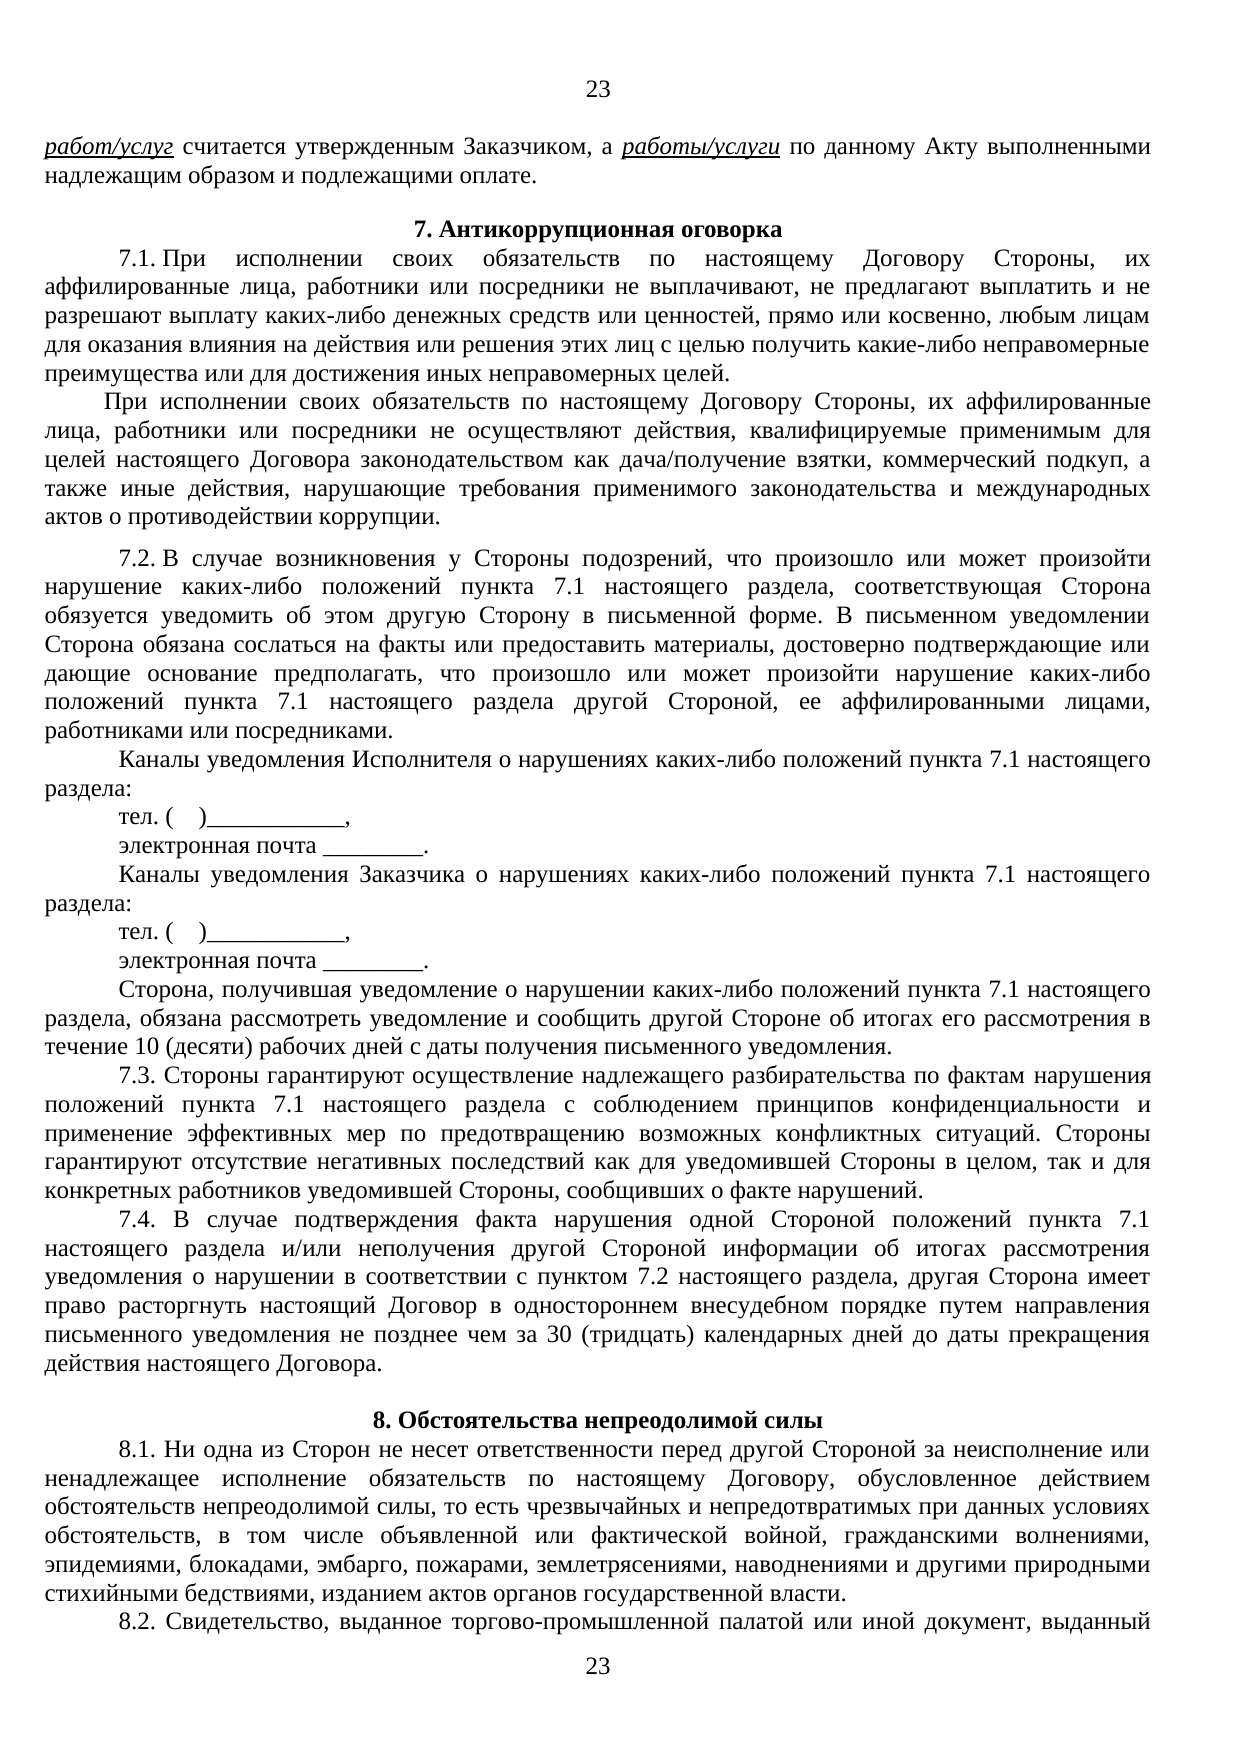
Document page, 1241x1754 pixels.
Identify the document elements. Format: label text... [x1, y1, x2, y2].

text При исполнении своих обязательств по настоящему Договору Стороны, их аффилированные лица, работники или посредники не осуществляют действия, квалифицируемые применимым для целей настоящего Договора законодательством как дача/получение взятки, коммерческий подкуп, а также иные действия, нарушающие требования применимого законодательства и международных актов о противодействии коррупции. [44, 386, 1152, 530]
text 7. Антикоррупционная оговорка [44, 214, 1152, 243]
text Сторона, получившая уведомление о нарушении каких-либо положений пункта 7.1 настоящего раздела, обязана рассмотреть уведомление и сообщить другой Стороне об итогах его рассмотрения в течение 10 (десяти) рабочих дней с даты получения письменного уведомления. [44, 974, 1152, 1060]
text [44, 1606, 1152, 1635]
text электронная почта ________. [44, 945, 1152, 974]
text 7.1. При исполнении своих обязательств по настоящему Договору Стороны, их аффилированные лица, работники или посредники не выплачивают, не предлагают выплатить и не разрешают выплату каких-либо денежных средств или ценностей, прямо или косвенно, любым лицам для оказания влияния на действия или решения этих лиц с целью получить какие-либо неправомерные преимущества или для достижения иных неправомерных целей. [44, 243, 1152, 386]
text тел. ( )___________, [44, 801, 1152, 830]
text 7.2. В случае возникновения у Стороны подозрений, что произошло или может произойти нарушение каких-либо положений пункта 7.1 настоящего раздела, соответствующая Сторона обязуется уведомить об этом другую Сторону в письменной форме. В письменном уведомлении Сторона обязана сослаться на факты или предоставить материалы, достоверно подтверждающие или дающие основание предполагать, что произошло или может произойти нарушение каких-либо положений пункта 7.1 настоящего раздела другой Стороной, ее аффилированными лицами, работниками или посредниками. [44, 543, 1152, 744]
text 8.1. Ни одна из Сторон не несет ответственности перед другой Стороной за неисполнение или ненадлежащее исполнение обязательств по настоящему Договору, обусловленное действием обстоятельств непреодолимой силы, то есть чрезвычайных и непредотвратимых при данных условиях обстоятельств, в том числе объявленной или фактической войной, гражданскими волнениями, эпидемиями, блокадами, эмбарго, пожарами, землетрясениями, наводнениями и другими природными стихийными бедствиями, изданием актов органов государственной власти. [44, 1434, 1152, 1606]
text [44, 131, 1152, 189]
text 7.3. Стороны гарантируют осуществление надлежащего разбирательства по фактам нарушения положений пункта 7.1 настоящего раздела с соблюдением принципов конфиденциальности и применение эффективных мер по предотвращению возможных конфликтных ситуаций. Стороны гарантируют отсутствие негативных последствий как для уведомившей Стороны в целом, так и для конкретных работников уведомившей Стороны, сообщивших о факте нарушений. [44, 1060, 1152, 1204]
text 7.4. В случае подтверждения факта нарушения одной Стороной положений пункта 7.1 настоящего раздела и/или неполучения другой Стороной информации об итогах рассмотрения уведомления о нарушении в соответствии с пунктом 7.2 настоящего раздела, другая Сторона имеет право расторгнуть настоящий Договор в одностороннем внесудебном порядке путем направления письменного уведомления не позднее чем за 30 (тридцать) календарных дней до даты прекращения действия настоящего Договора. [44, 1204, 1152, 1376]
text электронная почта ________. [44, 830, 1152, 859]
text 8. Обстоятельства непреодолимой силы [44, 1405, 1152, 1434]
text Каналы уведомления Заказчика о нарушениях каких-либо положений пункта 7.1 настоящего раздела: [44, 859, 1152, 916]
text тел. ( )___________, [44, 916, 1152, 945]
text Каналы уведомления Исполнителя о нарушениях каких-либо положений пункта 7.1 настоящего раздела: [44, 744, 1152, 801]
